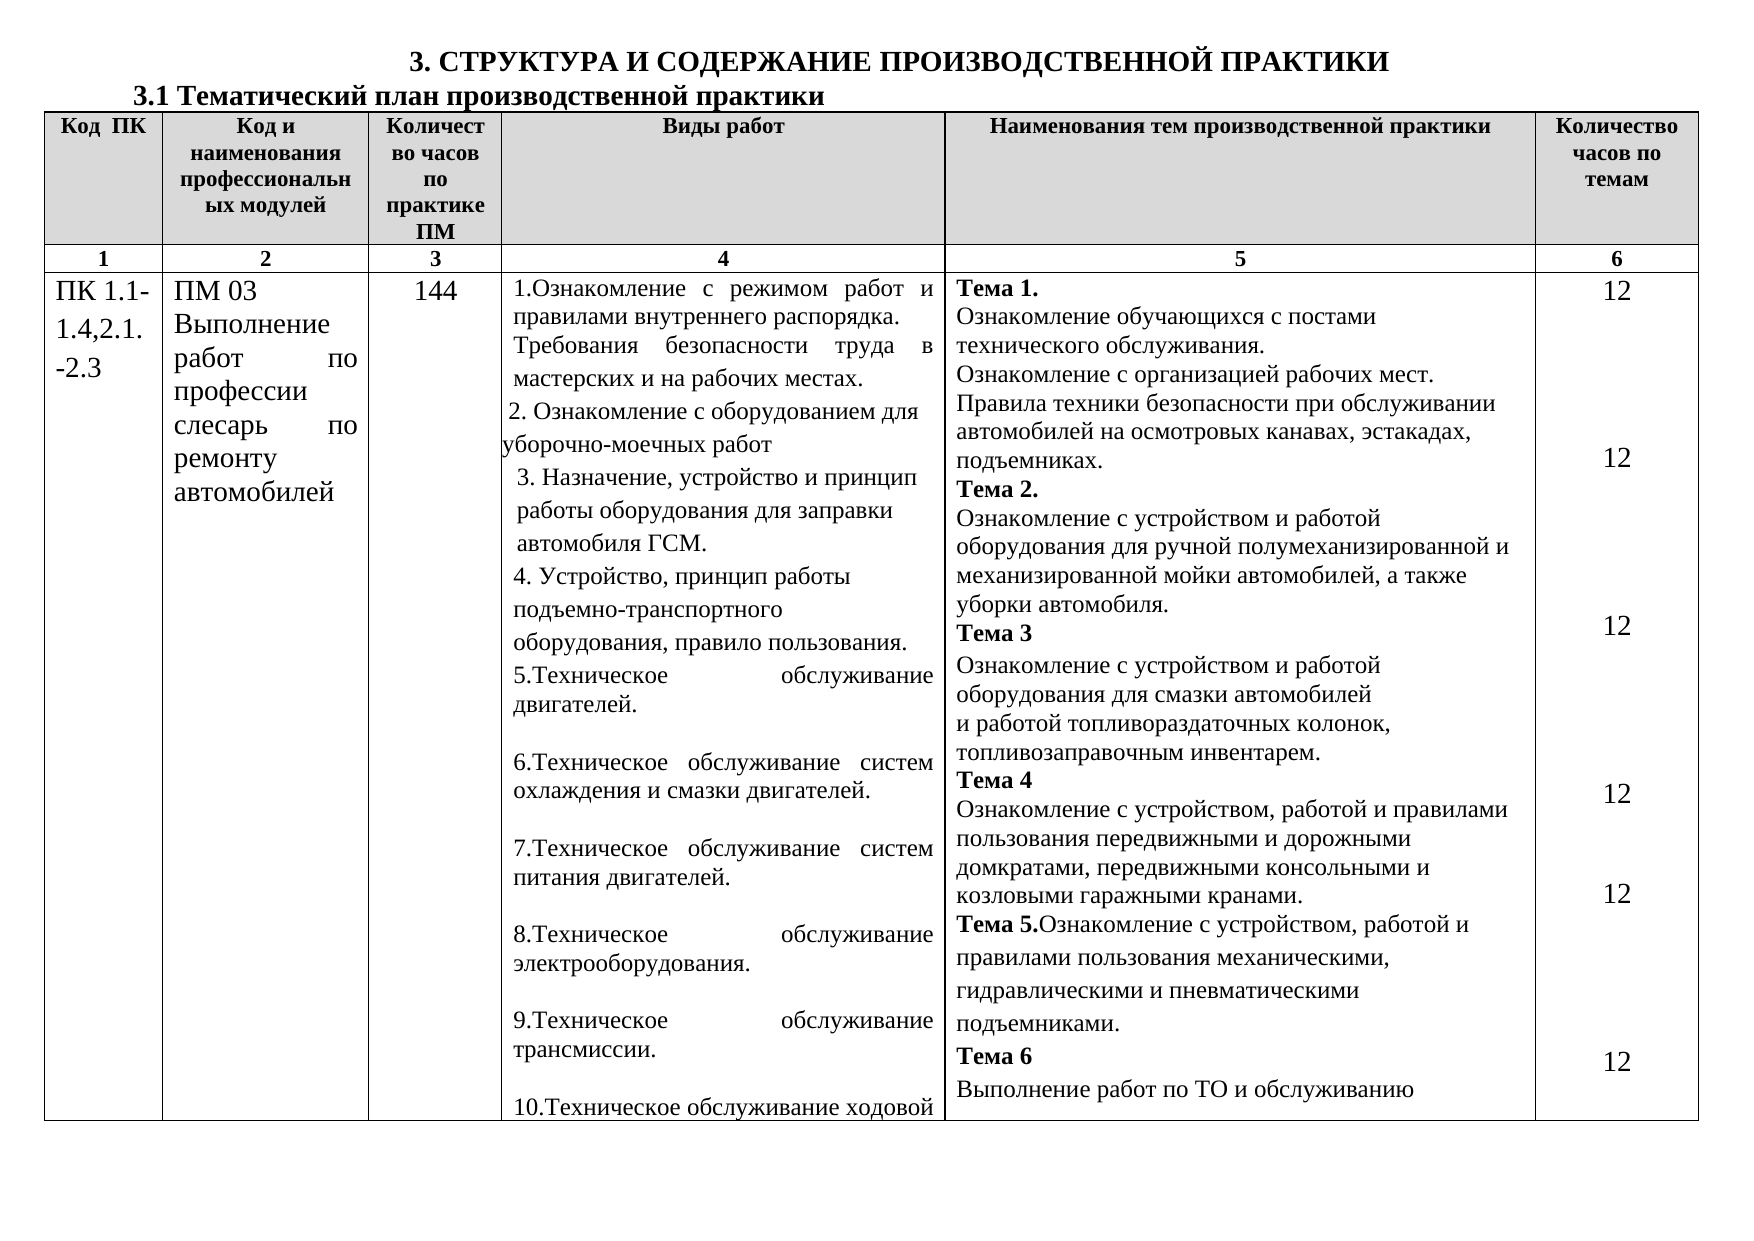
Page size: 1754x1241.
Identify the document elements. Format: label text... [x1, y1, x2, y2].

table_cell 3 [369, 245, 501, 272]
table_header Количество часов по практике ПМ [369, 113, 501, 244]
table_cell 144 [369, 273, 501, 1120]
table_cell 1 [45, 245, 162, 272]
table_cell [502, 273, 944, 1120]
table_cell 4 [502, 245, 944, 272]
text 3.1 Тематический план производственной практики [133, 78, 1665, 111]
table_cell ПК 1.1-1.4,2.1.-2.3 [45, 273, 162, 1120]
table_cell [163, 273, 368, 1120]
table_cell 2 [163, 245, 368, 272]
text 3. СТРУКТУРА И СОДЕРЖАНИЕ ПРОИЗВОДСТВЕННОЙ ПРАКТИКИ [133, 44, 1665, 78]
table_cell 5 [946, 245, 1535, 272]
table_header Код и наименования профессиональных модулей [163, 113, 368, 244]
table_header Виды работ [502, 113, 944, 244]
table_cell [1536, 273, 1698, 1120]
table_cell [946, 273, 1535, 1120]
table_header Наименования тем производственной практики [946, 113, 1535, 244]
table_header Код ПК [45, 113, 162, 244]
table_header Количество часов по темам [1536, 113, 1698, 244]
table_cell 6 [1536, 245, 1698, 272]
